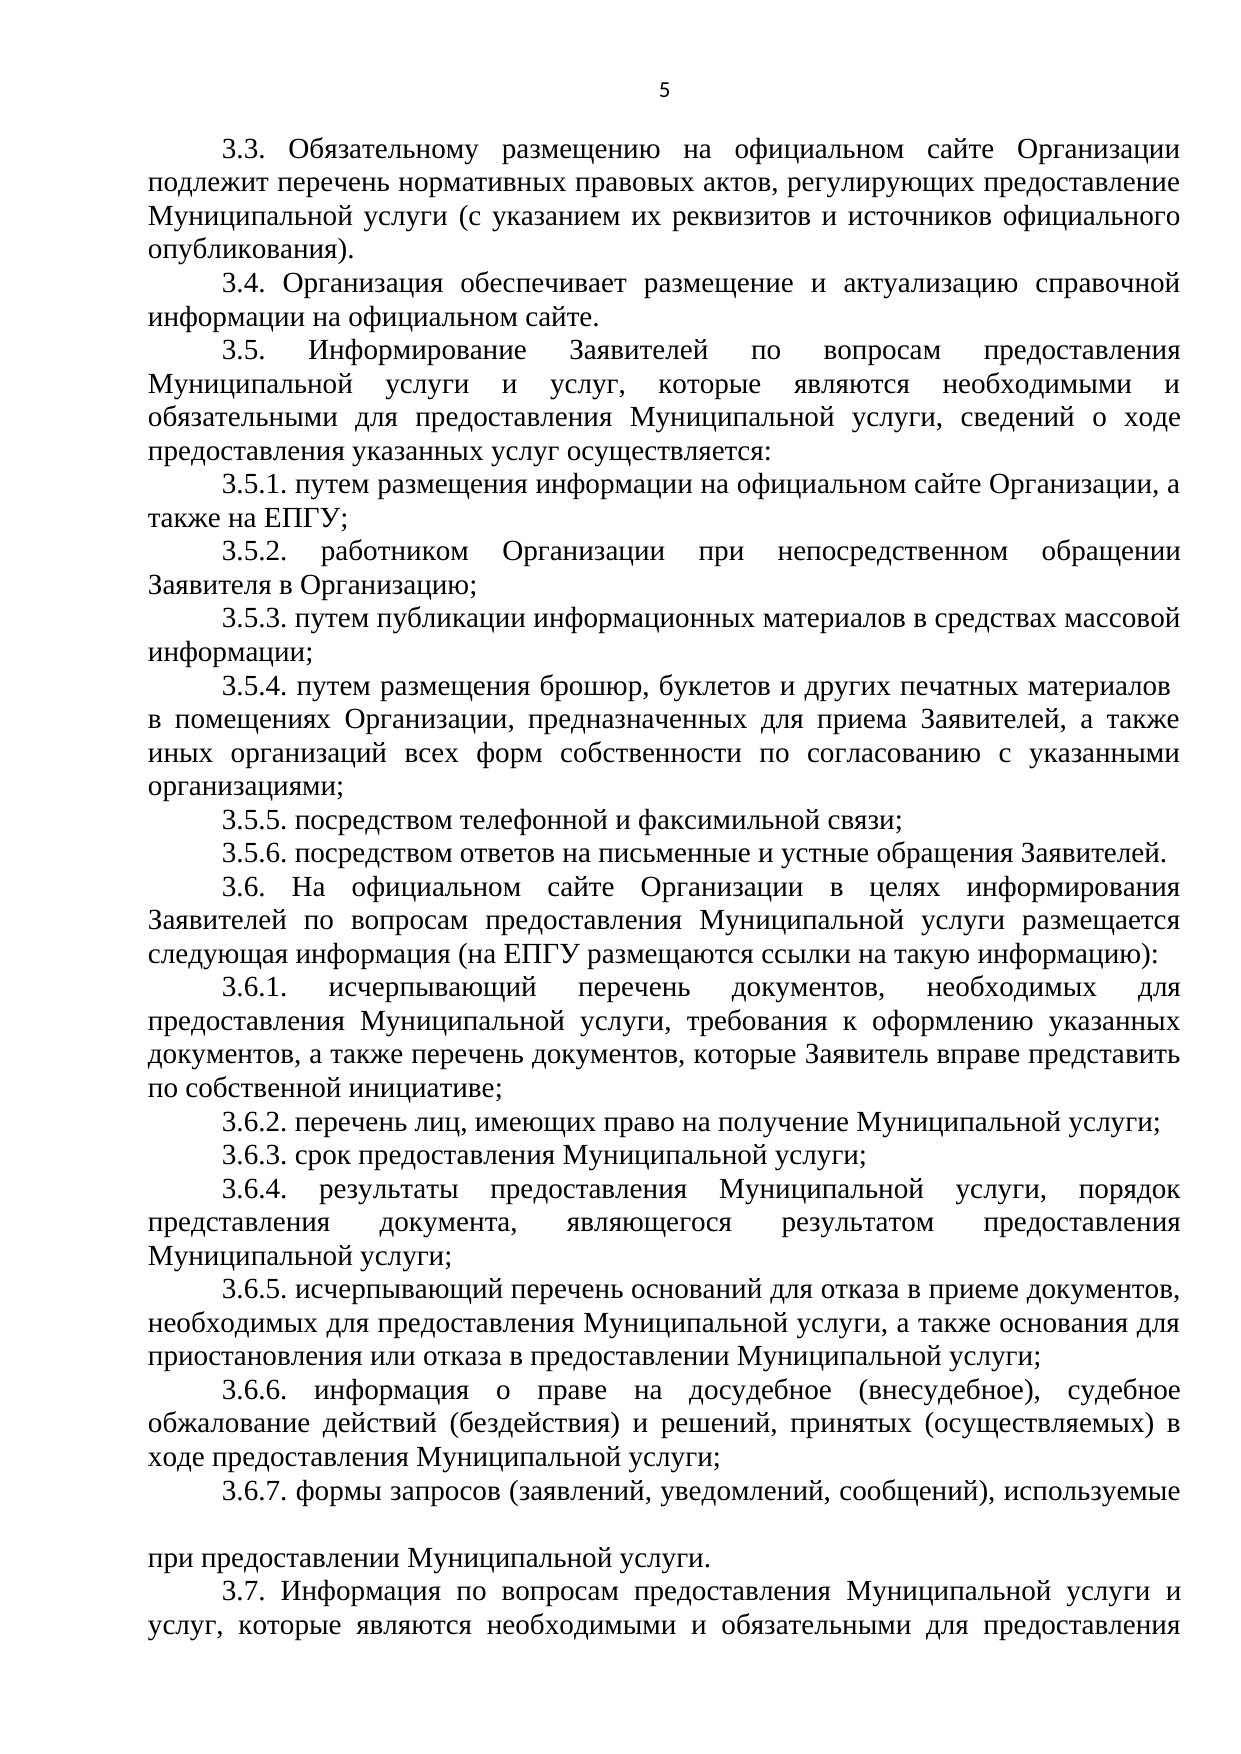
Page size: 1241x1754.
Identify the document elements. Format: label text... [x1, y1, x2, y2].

list 3.6.4. результаты предоставления Муниципальной услуги, порядок представления документа, являющегося результатом предоставления Муниципальной услуги; [148, 1171, 1181, 1271]
list 3.4. Организация обеспечивает размещение и актуализацию справочной информации на официальном сайте. [148, 265, 1181, 332]
list 3.6.6. информация о праве на досудебное (внесудебное), судебное обжалование действий (бездействия) и решений, принятых (осуществляемых) в ходе предоставления Муниципальной услуги; [148, 1372, 1181, 1473]
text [148, 1573, 1181, 1640]
list 3.3. Обязательному размещению на официальном сайте Организации подлежит перечень нормативных правовых актов, регулирующих предоставление Муниципальной услуги (с указанием их реквизитов и источников официального опубликования). [148, 131, 1181, 265]
list 3.6.3. срок предоставления Муниципальной услуги; [148, 1137, 1181, 1171]
list 3.5.4. путем размещения брошюр, буклетов и других печатных материалов в помещениях Организации, предназначенных для приема Заявителей, а также иных организаций всех форм собственности по согласованию с указанными организациями; [148, 668, 1181, 802]
list 3.5.1. путем размещения информации на официальном сайте Организации, а также на ЕПГУ; [148, 466, 1181, 533]
list 3.5.6. посредством ответов на письменные и устные обращения Заявителей. [148, 835, 1181, 869]
list 3.6.1. исчерпывающий перечень документов, необходимых для предоставления Муниципальной услуги, требования к оформлению указанных документов, а также перечень документов, которые Заявитель вправе представить по собственной инициативе; [148, 969, 1181, 1104]
list 3.6. На официальном сайте Организации в целях информирования Заявителей по вопросам предоставления Муниципальной услуги размещается следующая информация (на ЕПГУ размещаются ссылки на такую информацию): [148, 869, 1181, 969]
list 3.6.7. формы запросов (заявлений, уведомлений, сообщений), используемые при предоставлении Муниципальной услуги. [148, 1473, 1181, 1573]
list 3.5.2. работником Организации при непосредственном обращении Заявителя в Организацию; [148, 533, 1181, 601]
list 3.5.5. посредством телефонной и факсимильной связи; [148, 802, 1181, 835]
list 3.5. Информирование Заявителей по вопросам предоставления Муниципальной услуги и услуг, которые являются необходимыми и обязательными для предоставления Муниципальной услуги, сведений о ходе предоставления указанных услуг осуществляется: [148, 332, 1181, 466]
list 3.6.2. перечень лиц, имеющих право на получение Муниципальной услуги; [148, 1104, 1181, 1137]
list 3.5.3. путем публикации информационных материалов в средствах массовой информации; [148, 601, 1181, 668]
list 3.6.5. исчерпывающий перечень оснований для отказа в приеме документов, необходимых для предоставления Муниципальной услуги, а также основания для приостановления или отказа в предоставлении Муниципальной услуги; [148, 1271, 1181, 1372]
